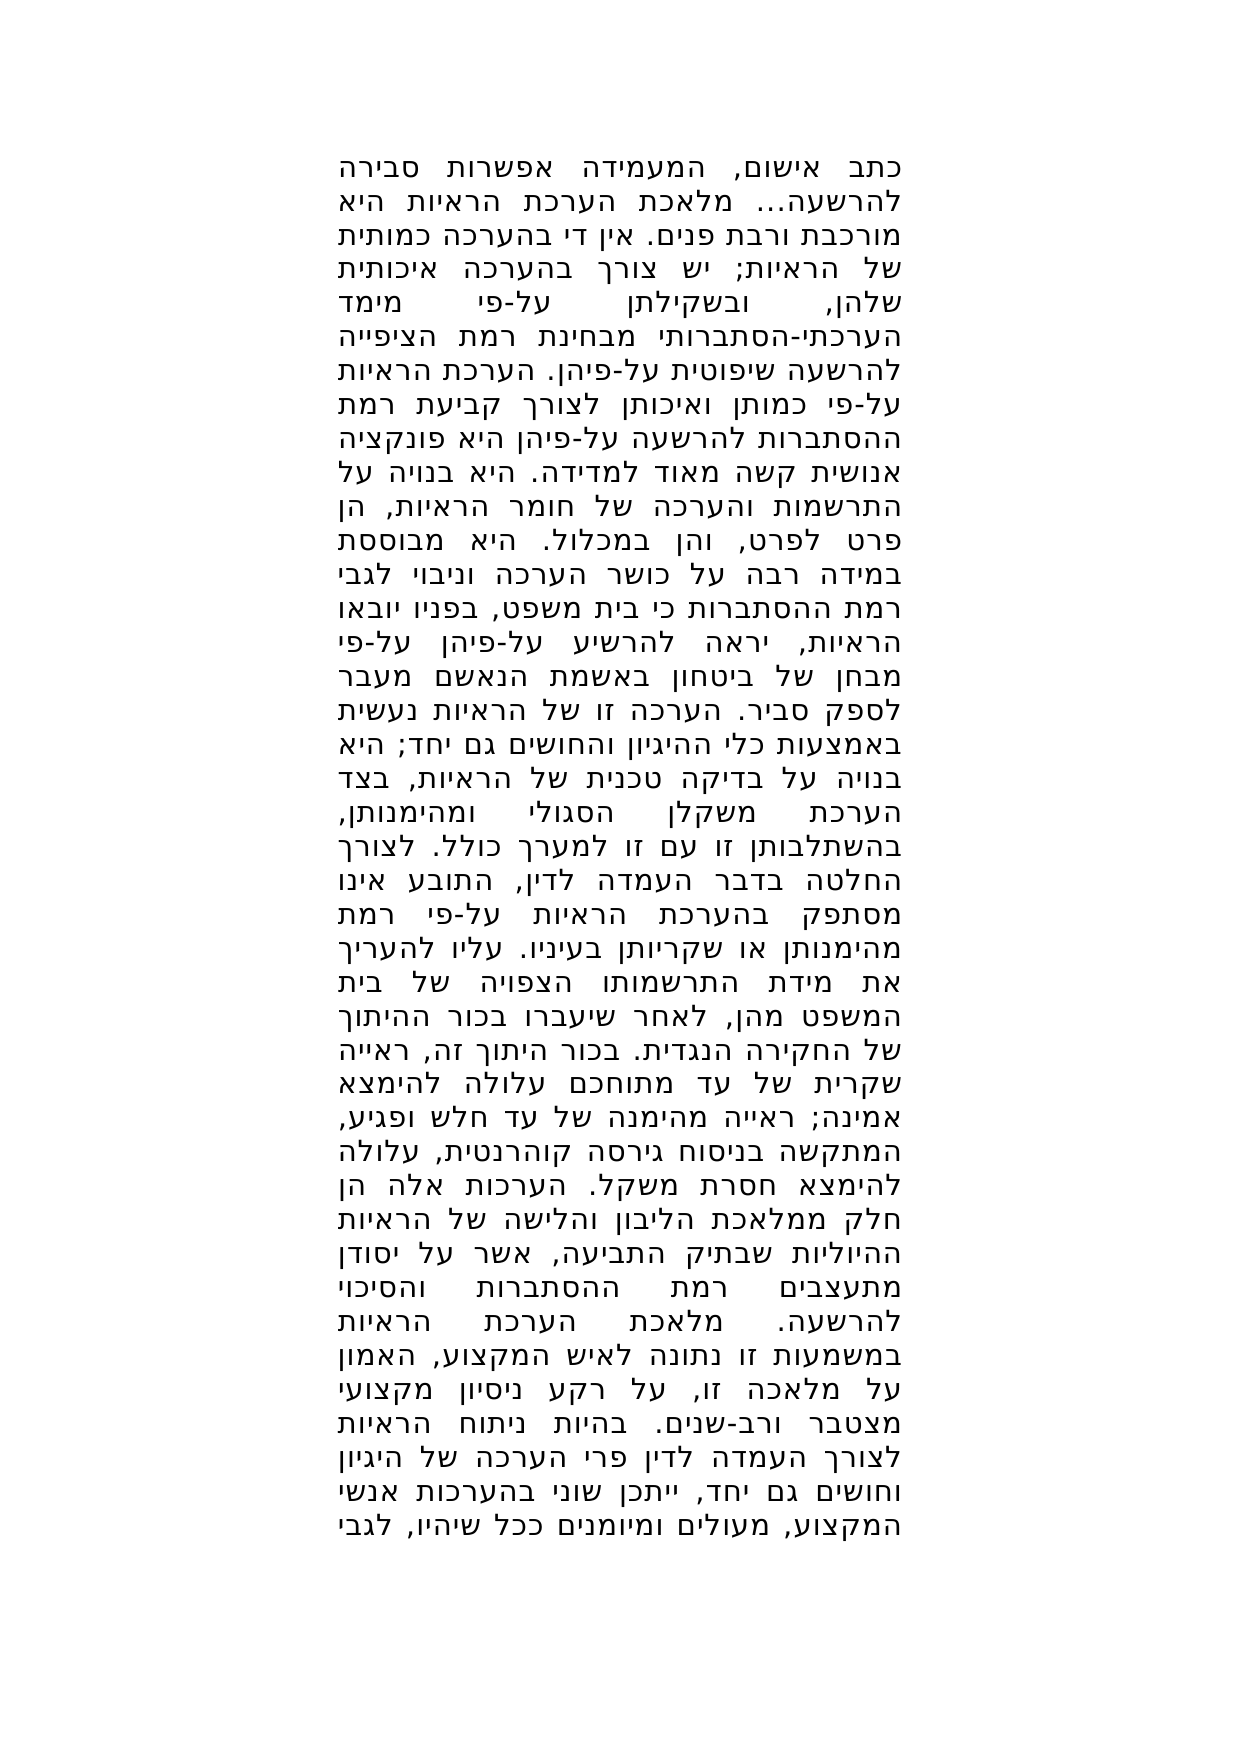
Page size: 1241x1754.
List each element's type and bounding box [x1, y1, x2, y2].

text [337, 150, 903, 1542]
